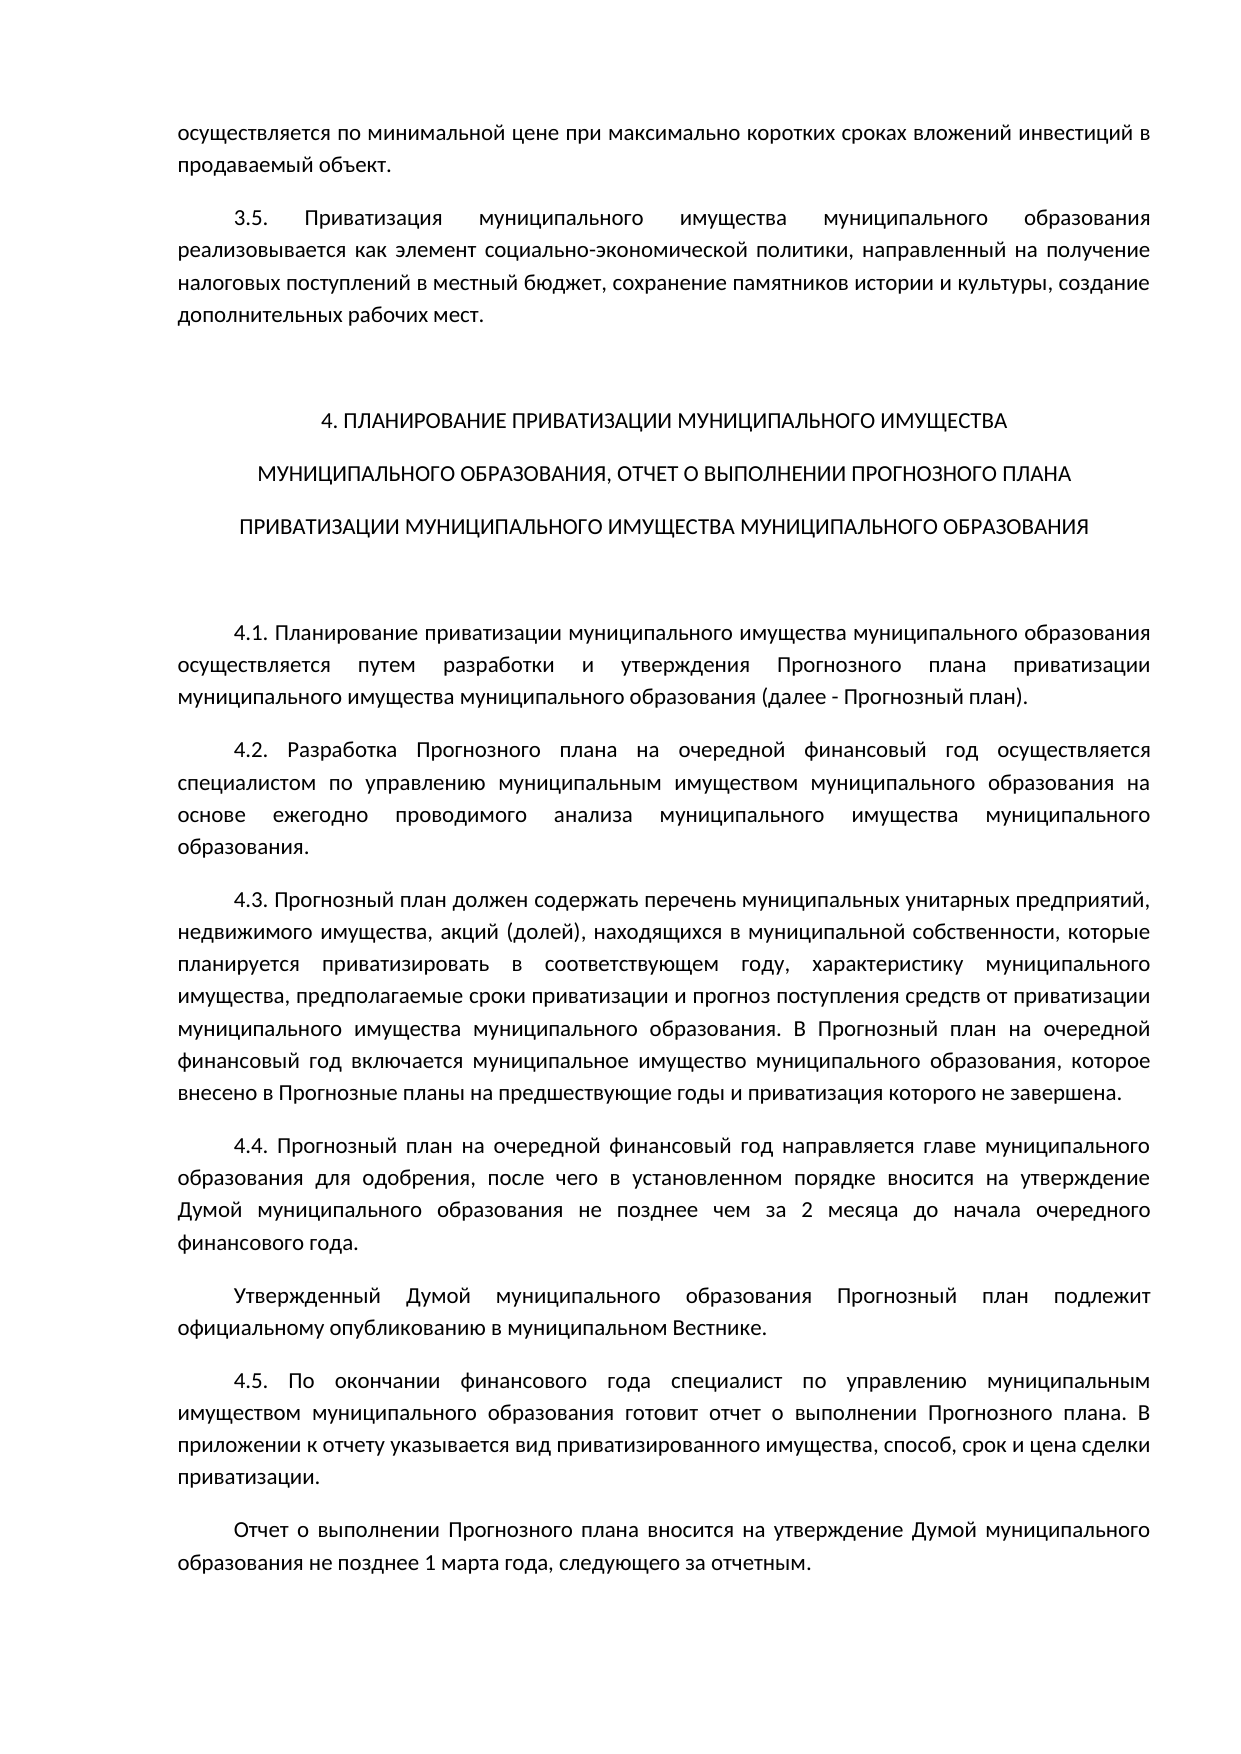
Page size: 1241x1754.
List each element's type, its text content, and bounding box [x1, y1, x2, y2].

text ПРИВАТИЗАЦИИ МУНИЦИПАЛЬНОГО ИМУЩЕСТВА МУНИЦИПАЛЬНОГО ОБРАЗОВАНИЯ [177, 512, 1152, 540]
text 4.1. Планирование приватизации муниципального имущества муниципального образования осуществляется путем разработки и утверждения Прогнозного плана приватизации муниципального имущества муниципального образования (далее - Прогнозный план). [177, 618, 1152, 710]
text 4.2. Разработка Прогнозного плана на очередной финансовый год осуществляется специалистом по управлению муниципальным имуществом муниципального образования на основе ежегодно проводимого анализа муниципального имущества муниципального образования. [177, 735, 1152, 860]
text МУНИЦИПАЛЬНОГО ОБРАЗОВАНИЯ, ОТЧЕТ О ВЫПОЛНЕНИИ ПРОГНОЗНОГО ПЛАНА [177, 459, 1152, 487]
text 4. ПЛАНИРОВАНИЕ ПРИВАТИЗАЦИИ МУНИЦИПАЛЬНОГО ИМУЩЕСТВА [177, 406, 1152, 434]
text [177, 118, 1152, 178]
text Отчет о выполнении Прогнозного плана вносится на утверждение Думой муниципального образования не позднее 1 марта года, следующего за отчетным. [177, 1516, 1152, 1576]
text 4.3. Прогнозный план должен содержать перечень муниципальных унитарных предприятий, недвижимого имущества, акций (долей), находящихся в муниципальной собственности, которые планируется приватизировать в соответствующем году, характеристику муниципального имущества, предполагаемые сроки приватизации и прогноз поступления средств от приватизации муниципального имущества муниципального образования. В Прогнозный план на очередной финансовый год включается муниципальное имущество муниципального образования, которое внесено в Прогнозные планы на предшествующие годы и приватизация которого не завершена. [177, 885, 1152, 1106]
text 4.4. Прогнозный план на очередной финансовый год направляется главе муниципального образования для одобрения, после чего в установленном порядке вносится на утверждение Думой муниципального образования не позднее чем за 2 месяца до начала очередного финансового года. [177, 1131, 1152, 1256]
text 4.5. По окончании финансового года специалист по управлению муниципальным имуществом муниципального образования готовит отчет о выполнении Прогнозного плана. В приложении к отчету указывается вид приватизированного имущества, способ, срок и цена сделки приватизации. [177, 1366, 1152, 1491]
text 3.5. Приватизация муниципального имущества муниципального образования реализовывается как элемент социально-экономической политики, направленный на получение налоговых поступлений в местный бюджет, сохранение памятников истории и культуры, создание дополнительных рабочих мест. [177, 203, 1152, 328]
text Утвержденный Думой муниципального образования Прогнозный план подлежит официальному опубликованию в муниципальном Вестнике. [177, 1281, 1152, 1341]
